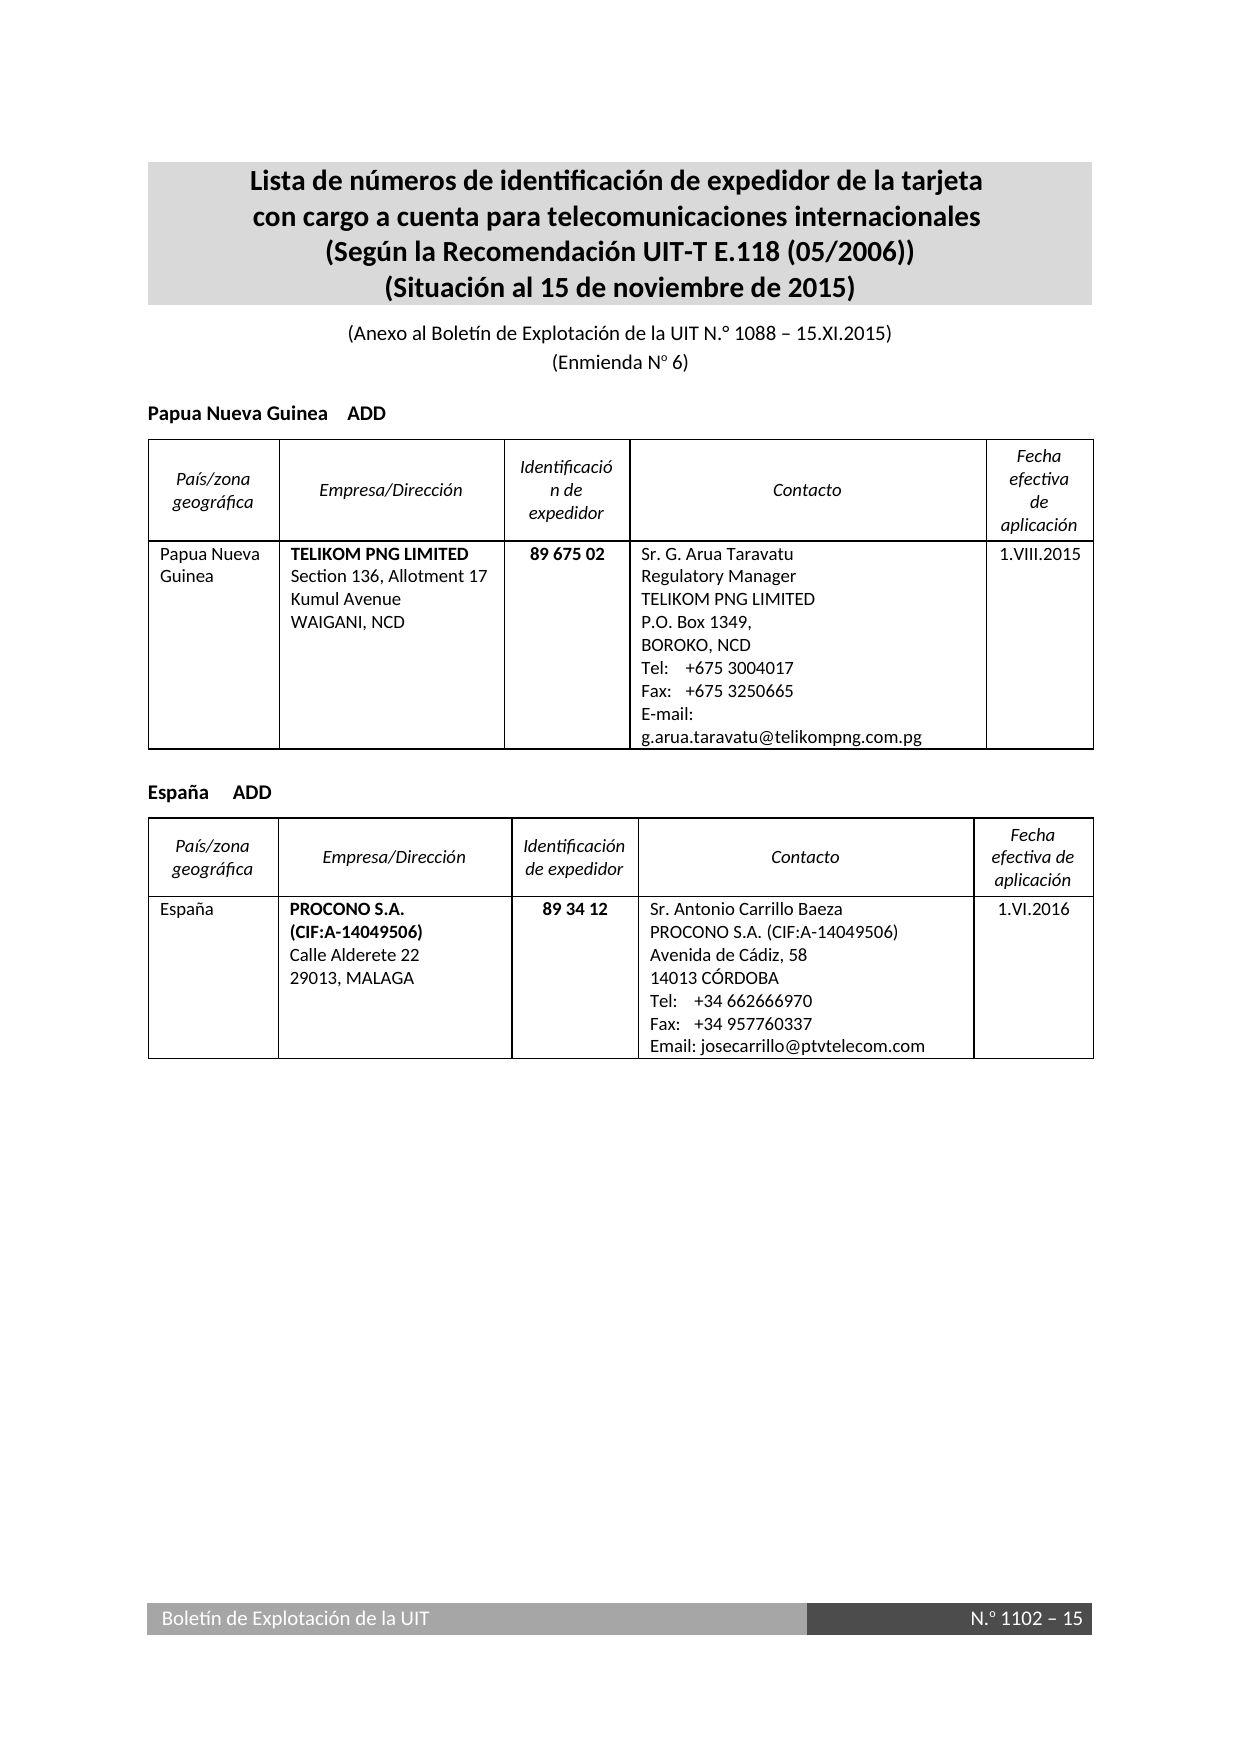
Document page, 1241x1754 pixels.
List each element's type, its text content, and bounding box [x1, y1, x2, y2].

table_header Identificación de expedidor [505, 440, 629, 540]
table_header Fecha efectiva de aplicación [975, 819, 1093, 896]
table_cell Sr. G. Arua Taravatu Regulatory Manager TELIKOM PNG LIMITED P.O. Box 1349, BOROKO, NCD Tel: +675 3004017 Fax: +675 3250665 E-mail: g.arua.taravatu@telikompng.com.pg [631, 542, 986, 748]
text España ADD [148, 779, 1092, 804]
table_cell PROCONO S.A. (CIF:A-14049506) Calle Alderete 22 29013, MALAGA [279, 897, 511, 1058]
table_header País/zona geográfica [149, 819, 278, 896]
table_cell 1.VI.2016 [975, 897, 1093, 1058]
table_header Contacto [631, 440, 986, 540]
table_cell 89 34 12 [513, 897, 638, 1058]
table_header Identificación de expedidor [513, 819, 638, 896]
table_cell Sr. Antonio Carrillo Baeza PROCONO S.A. (CIF:A-14049506) Avenida de Cádiz, 58 14013 CÓRDOBA Tel: +34 662666970 Fax: +34 957760337 Email: josecarrillo@ptvtelecom.com [639, 897, 973, 1058]
subtitle Lista de números de identificación de expedidor de la tarjeta con cargo a cuenta para telecomunicaciones internacionales (Según la Recomendación UIT-T E.118 (05/2006)) (Situación al 15 de noviembre de 2015) [148, 162, 1092, 305]
table_header Empresa/Dirección [280, 440, 504, 540]
table_header País/zona geográfica [149, 440, 279, 540]
table_cell 89 675 02 [505, 542, 629, 748]
table_cell TELIKOM PNG LIMITED Section 136, Allotment 17 Kumul Avenue WAIGANI, NCD [280, 542, 504, 748]
table_cell 1.VIII.2015 [987, 542, 1093, 748]
text Papua Nueva Guinea ADD [148, 401, 1092, 426]
table_header Fecha efectiva de aplicación [987, 440, 1093, 540]
table_header Empresa/Dirección [279, 819, 511, 896]
table_header Contacto [639, 819, 973, 896]
table_cell España [149, 897, 278, 1058]
text (Anexo al Boletín de Explotación de la UIT N.° 1088 – 15.XI.2015) (Enmienda No 6) [148, 317, 1092, 376]
table_cell Papua Nueva Guinea [149, 542, 279, 748]
